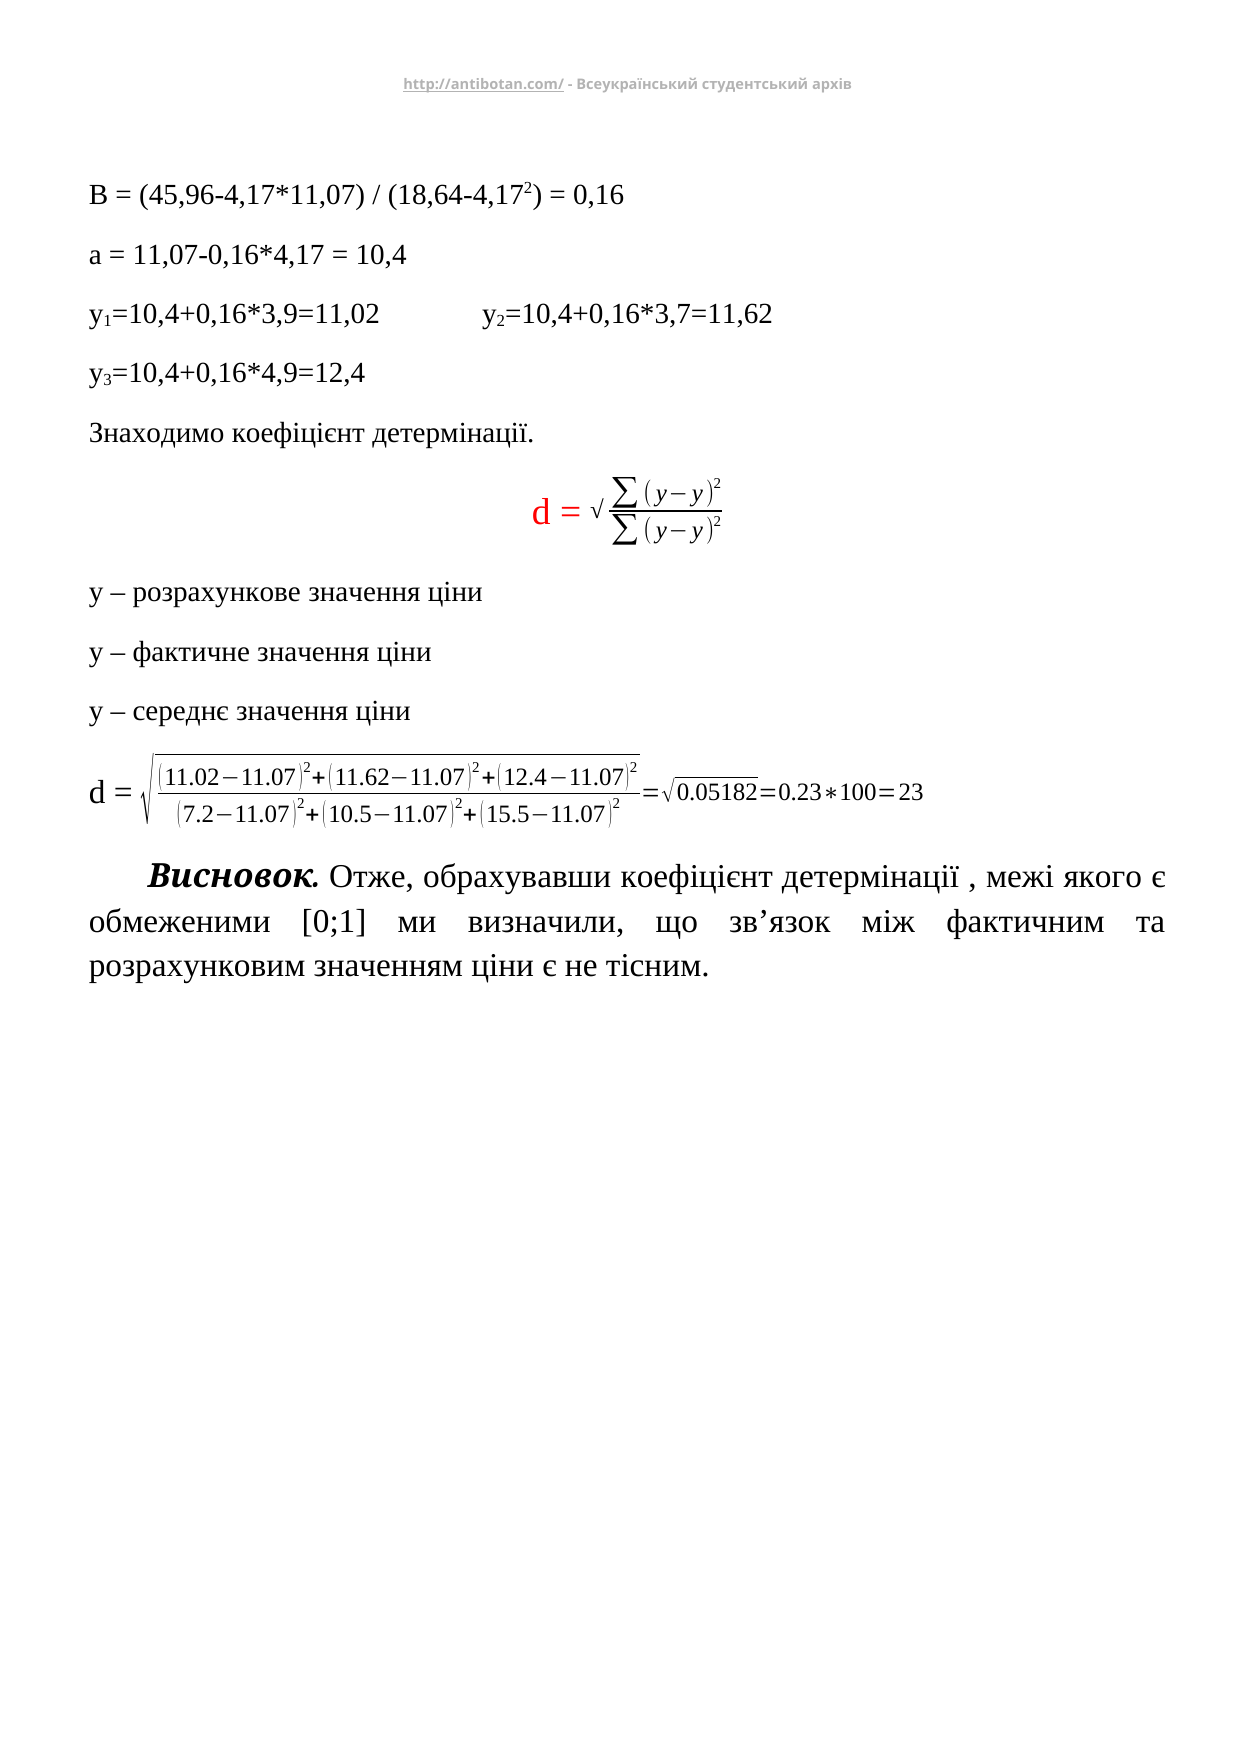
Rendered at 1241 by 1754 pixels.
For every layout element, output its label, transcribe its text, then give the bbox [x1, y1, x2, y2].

text а = 11,07-0,16*4,17 = 10,4 [88, 237, 1167, 270]
text d = [88, 752, 1167, 829]
text Знаходимо коефіцієнт детермінації. [88, 415, 1167, 448]
text Висновок. Отже, обрахувавши коефіцієнт детермінації , межі якого є обмеженими [0;1] ми визначили, що зв’язок між фактичним та розрахунковим значенням ціни є не тісним. [88, 856, 1167, 984]
text у – фактичне значення ціни [88, 634, 1167, 667]
text В = (45,96-4,17*11,07) / (18,64-4,172) = 0,16 [88, 177, 1167, 211]
text у – середнє значення ціни [88, 693, 1167, 727]
text у1=10,4+0,16*3,9=11,02 у2=10,4+0,16*3,7=11,62 [88, 296, 1167, 330]
text у3=10,4+0,16*4,9=12,4 [88, 356, 1167, 389]
text d = [88, 474, 1167, 547]
text у – розрахункове значення ціни [88, 574, 1167, 608]
